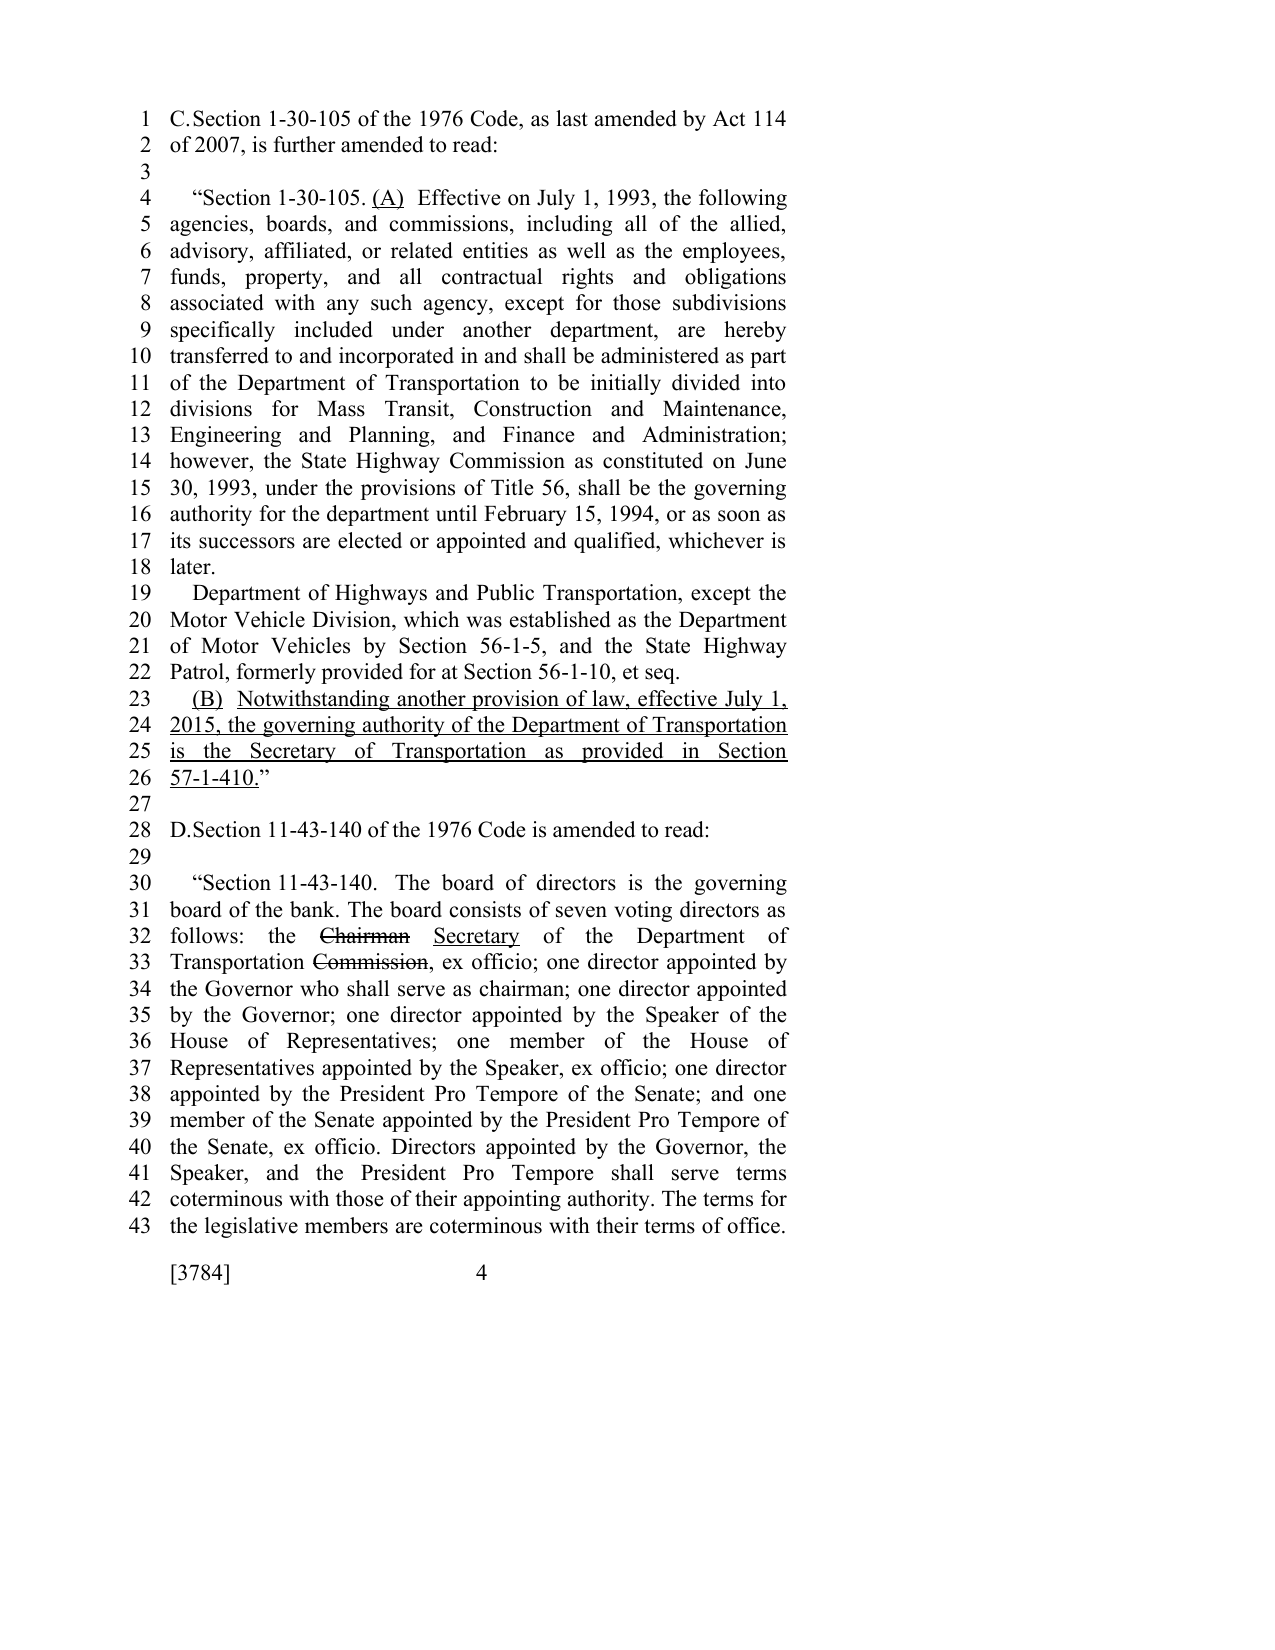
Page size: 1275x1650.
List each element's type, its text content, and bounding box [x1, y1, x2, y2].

text C. Section 1-30-105 of the 1976 Code, as last amended by Act 114 of 2007, is further amended to read: [169, 105, 787, 158]
text Department of Highways and Public Transportation, except the Motor Vehicle Division, which was established as the Department of Motor Vehicles by Section 56-1-5, and the State Highway Patrol, formerly provided for at Section 56-1-10, et seq. [169, 579, 787, 685]
text (B) Notwithstanding another provision of law, effective July 1, 2015, the governing authority of the Department of Transportation is the Secretary of Transportation as provided in Section 57-1-410.” [169, 685, 787, 734]
text “Section 1-30-105. (A) Effective on July 1, 1993, the following agencies, boards, and commissions, including all of the allied, advisory, affiliated, or related entities as well as the employees, funds, property, and all contractual rights and obligations associated with any such agency, except for those subdivisions specifically included under another department, are hereby transferred to and incorporated in and shall be administered as part of the Department of Transportation to be initially divided into divisions for Mass Transit, Construction and Maintenance, Engineering and Planning, and Finance and Administration; however, the State Highway Commission as constituted on June 30, 1993, under the provisions of Title 56, shall be the governing authority for the department until February 15, 1994, or as soon as its successors are elected or appointed and qualified, whichever is later. [169, 184, 787, 579]
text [169, 869, 787, 1238]
text (B) Notwithstanding another provision of law, effective July 1, 2015, the governing authority of the Department of Transportation is the Secretary of Transportation as provided in Section 57-1-410.” [169, 761, 787, 790]
text D. Section 11-43-140 of the 1976 Code is amended to read: [169, 817, 787, 843]
text (B) Notwithstanding another provision of law, effective July 1, 2015, the governing authority of the Department of Transportation is the Secretary of Transportation as provided in Section 57-1-410.” [169, 735, 787, 760]
